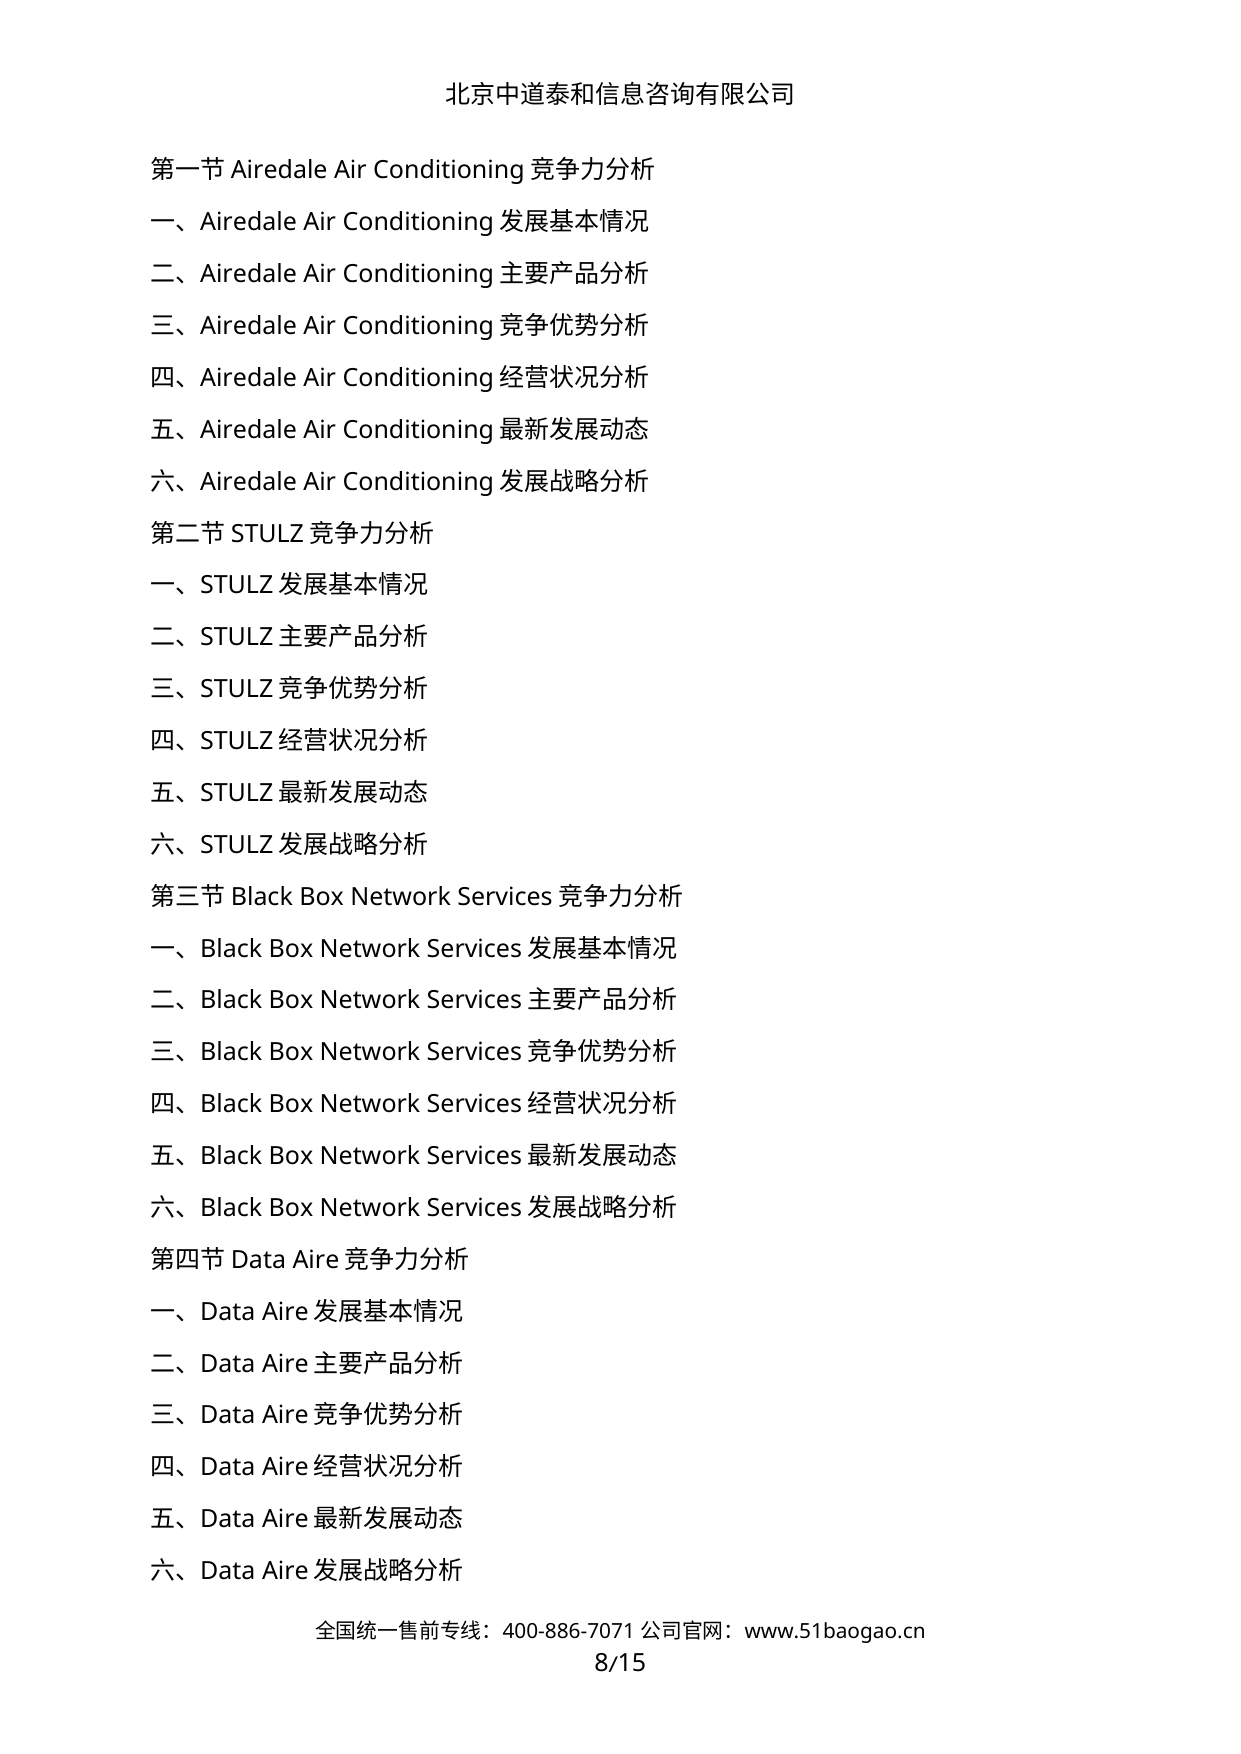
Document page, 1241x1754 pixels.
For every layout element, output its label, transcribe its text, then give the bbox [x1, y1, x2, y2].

text 五、Black Box Network Services最新发展动态 [150, 1136, 1090, 1172]
text 第一节 Airedale Air Conditioning竞争力分析 [150, 150, 1090, 186]
text 五、STULZ最新发展动态 [150, 772, 1090, 809]
text 四、Data Aire经营状况分析 [150, 1447, 1090, 1483]
text 一、Data Aire发展基本情况 [150, 1291, 1090, 1327]
text 第二节 STULZ竞争力分析 [150, 513, 1090, 549]
text 三、Black Box Network Services竞争优势分析 [150, 1032, 1090, 1068]
text 四、Black Box Network Services经营状况分析 [150, 1084, 1090, 1120]
text 四、Airedale Air Conditioning经营状况分析 [150, 357, 1090, 394]
text 三、STULZ竞争优势分析 [150, 669, 1090, 705]
text 二、Airedale Air Conditioning主要产品分析 [150, 254, 1090, 290]
text 六、Black Box Network Services发展战略分析 [150, 1187, 1090, 1224]
text 二、Data Aire主要产品分析 [150, 1343, 1090, 1379]
text 六、STULZ发展战略分析 [150, 824, 1090, 861]
text 四、STULZ经营状况分析 [150, 721, 1090, 757]
text 一、Black Box Network Services发展基本情况 [150, 928, 1090, 964]
text 五、Airedale Air Conditioning最新发展动态 [150, 409, 1090, 446]
text 三、Data Aire竞争优势分析 [150, 1395, 1090, 1431]
text 二、Black Box Network Services主要产品分析 [150, 980, 1090, 1016]
text 二、STULZ主要产品分析 [150, 617, 1090, 653]
text 一、Airedale Air Conditioning发展基本情况 [150, 202, 1090, 238]
text 第三节 Black Box Network Services竞争力分析 [150, 876, 1090, 912]
text 一、STULZ发展基本情况 [150, 565, 1090, 601]
text 六、Airedale Air Conditioning发展战略分析 [150, 461, 1090, 497]
text 六、Data Aire发展战略分析 [150, 1551, 1090, 1587]
text 第四节 Data Aire竞争力分析 [150, 1239, 1090, 1276]
text 五、Data Aire最新发展动态 [150, 1499, 1090, 1535]
text 三、Airedale Air Conditioning竞争优势分析 [150, 306, 1090, 342]
